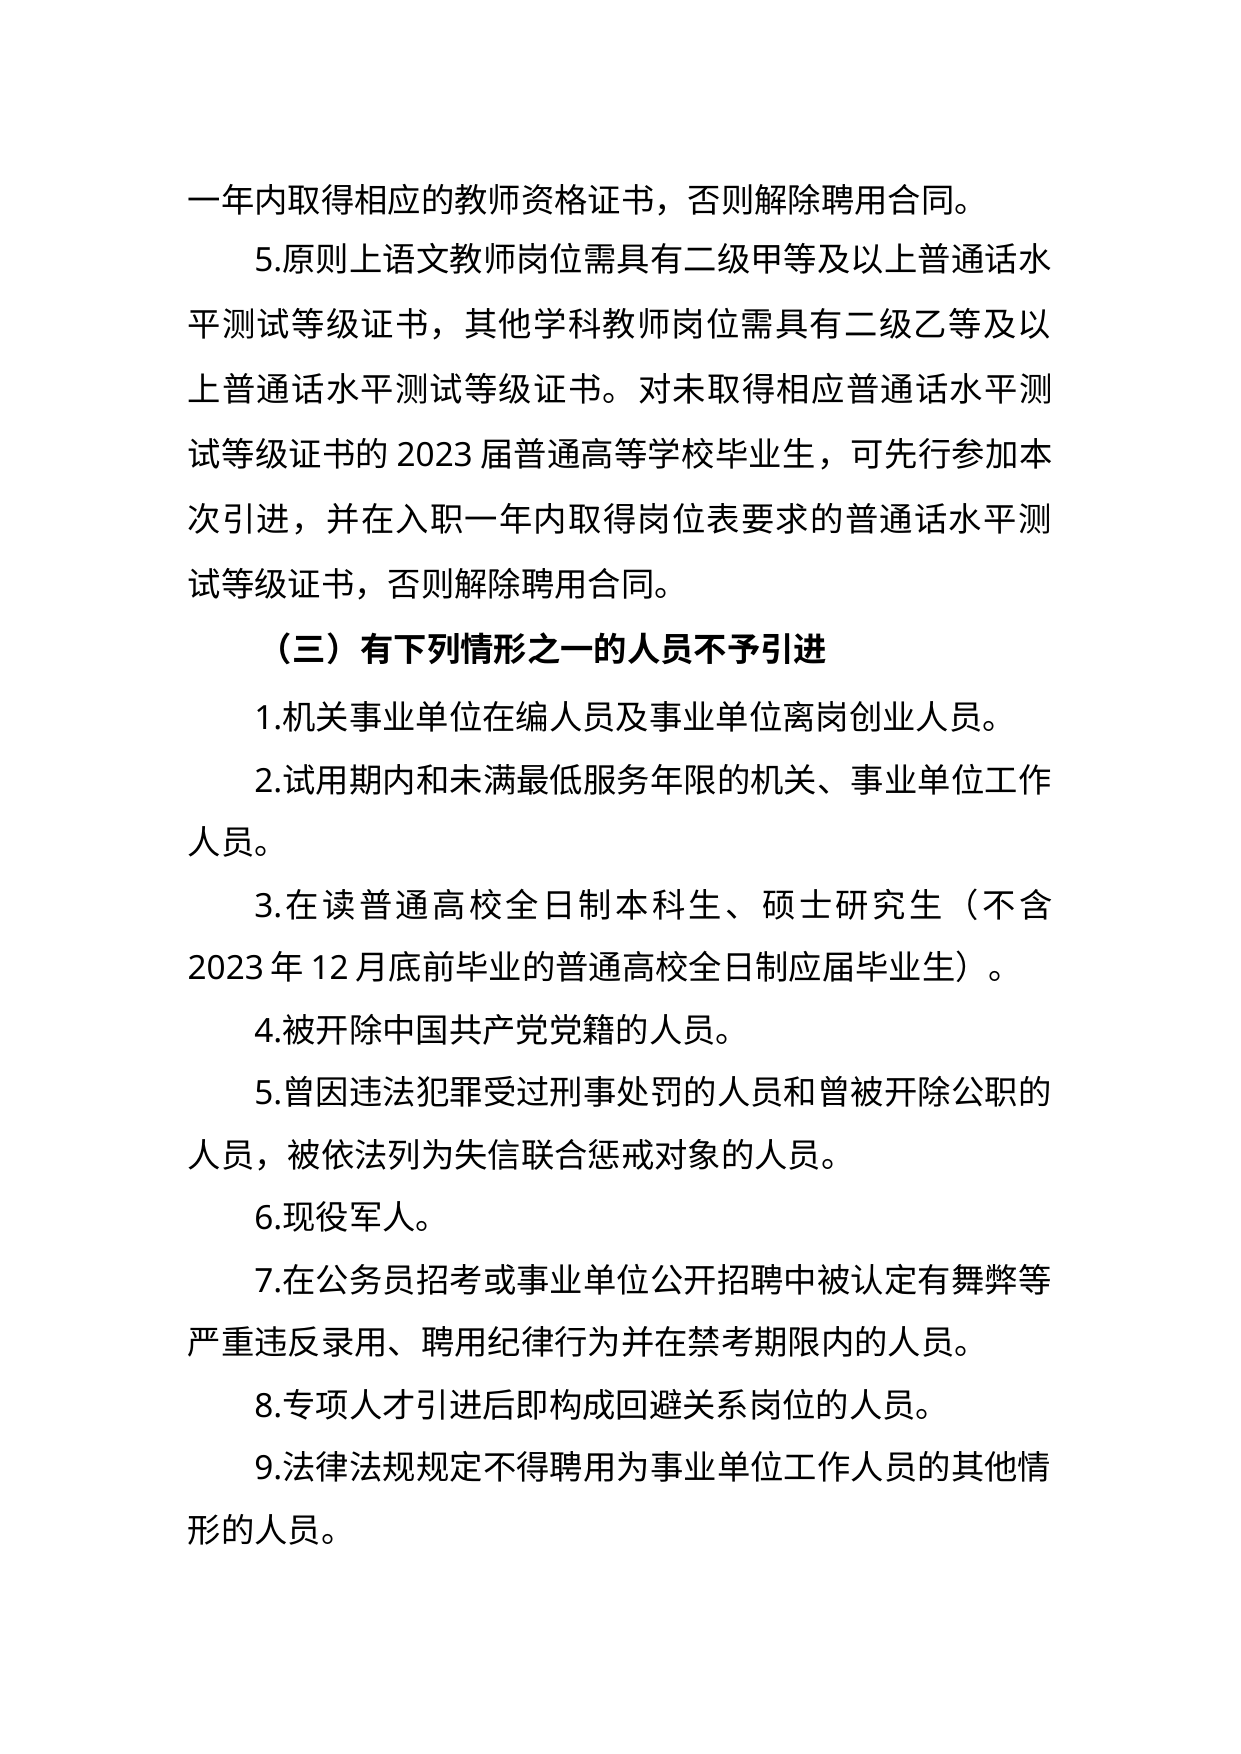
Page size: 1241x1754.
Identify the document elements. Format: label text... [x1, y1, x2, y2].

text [187, 162, 1053, 224]
text 4.被开除中国共产党党籍的人员。 [187, 992, 1053, 1054]
text 6.现役军人。 [187, 1179, 1053, 1242]
text 5.原则上语文教师岗位需具有二级甲等及以上普通话水平测试等级证书，其他学科教师岗位需具有二级乙等及以上普通话水平测试等级证书。对未取得相应普通话水平测试等级证书的2023届普通高等学校毕业生，可先行参加本次引进，并在入职一年内取得岗位表要求的普通话水平测试等级证书，否则解除聘用合同。 [187, 224, 1053, 614]
text 3.在读普通高校全日制本科生、硕士研究生（不含2023年12月底前毕业的普通高校全日制应届毕业生）。 [187, 867, 1053, 992]
text 5.曾因违法犯罪受过刑事处罚的人员和曾被开除公职的人员，被依法列为失信联合惩戒对象的人员。 [187, 1054, 1053, 1179]
text 2.试用期内和未满最低服务年限的机关、事业单位工作人员。 [187, 742, 1053, 867]
text 9.法律法规规定不得聘用为事业单位工作人员的其他情形的人员。 [187, 1429, 1053, 1554]
text （三）有下列情形之一的人员不予引进 [187, 614, 1053, 679]
text 7.在公务员招考或事业单位公开招聘中被认定有舞弊等严重违反录用、聘用纪律行为并在禁考期限内的人员。 [187, 1242, 1053, 1367]
text 8.专项人才引进后即构成回避关系岗位的人员。 [187, 1367, 1053, 1429]
text 1.机关事业单位在编人员及事业单位离岗创业人员。 [187, 679, 1053, 742]
